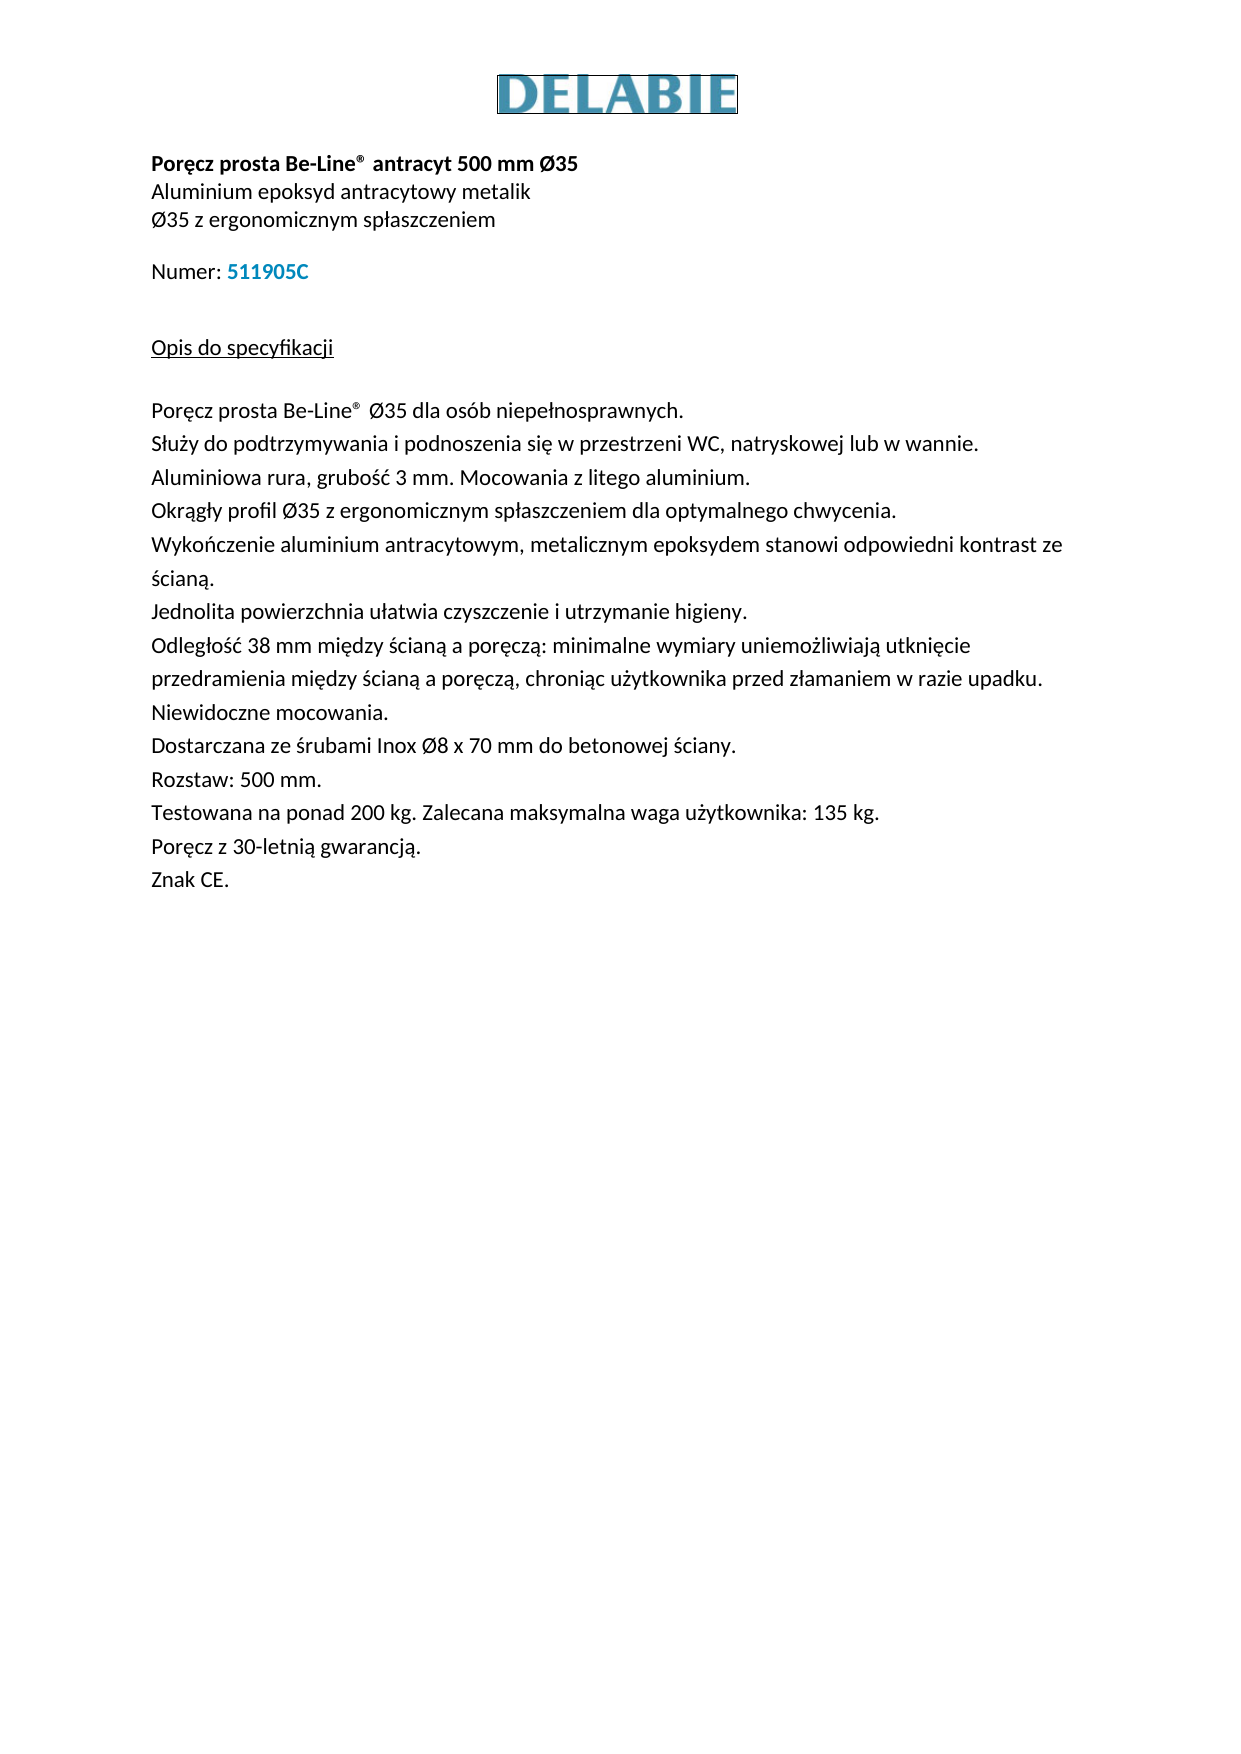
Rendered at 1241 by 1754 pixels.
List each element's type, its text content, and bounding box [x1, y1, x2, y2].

text Odległość 38 mm między ścianą a poręczą: minimalne wymiary uniemożliwiają utknięcie przedramienia między ścianą a poręczą, chroniąc użytkownika przed złamaniem w razie upadku. [151, 631, 1084, 692]
text Poręcz z 30-letnią gwarancją. [151, 832, 1084, 860]
text Okrągły profil Ø35 z ergonomicznym spłaszczeniem dla optymalnego chwycenia. [151, 497, 1084, 525]
text Jednolita powierzchnia ułatwia czyszczenie i utrzymanie higieny. [151, 597, 1084, 625]
text Opis do specyfikacji [151, 333, 1084, 361]
text Służy do podtrzymywania i podnoszenia się w przestrzeni WC, natryskowej lub w wannie. [151, 429, 1084, 458]
text Aluminiowa rura, grubość 3 mm. Mocowania z litego aluminium. [151, 463, 1084, 491]
text Rozstaw: 500 mm. [151, 765, 1084, 793]
text Znak CE. [151, 866, 1084, 894]
text Testowana na ponad 200 kg. Zalecana maksymalna waga użytkownika: 135 kg. [151, 798, 1084, 827]
text Niewidoczne mocowania. [151, 698, 1084, 726]
text Wykończenie aluminium antracytowym, metalicznym epoksydem stanowi odpowiedni kontrast ze ścianą. [151, 530, 1084, 592]
text Numer: 511905C [151, 257, 1084, 285]
picture [498, 76, 737, 113]
text Ø35 z ergonomicznym spłaszczeniem [151, 205, 1084, 233]
text Dostarczana ze śrubami Inox Ø8 x 70 mm do betonowej ściany. [151, 731, 1084, 759]
text Poręcz prosta Be-Line® antracyt 500 mm Ø35 [151, 149, 1084, 177]
text Aluminium epoksyd antracytowy metalik [151, 177, 1084, 205]
text Poręcz prosta Be-Line® Ø35 dla osób niepełnosprawnych. [151, 396, 1084, 424]
